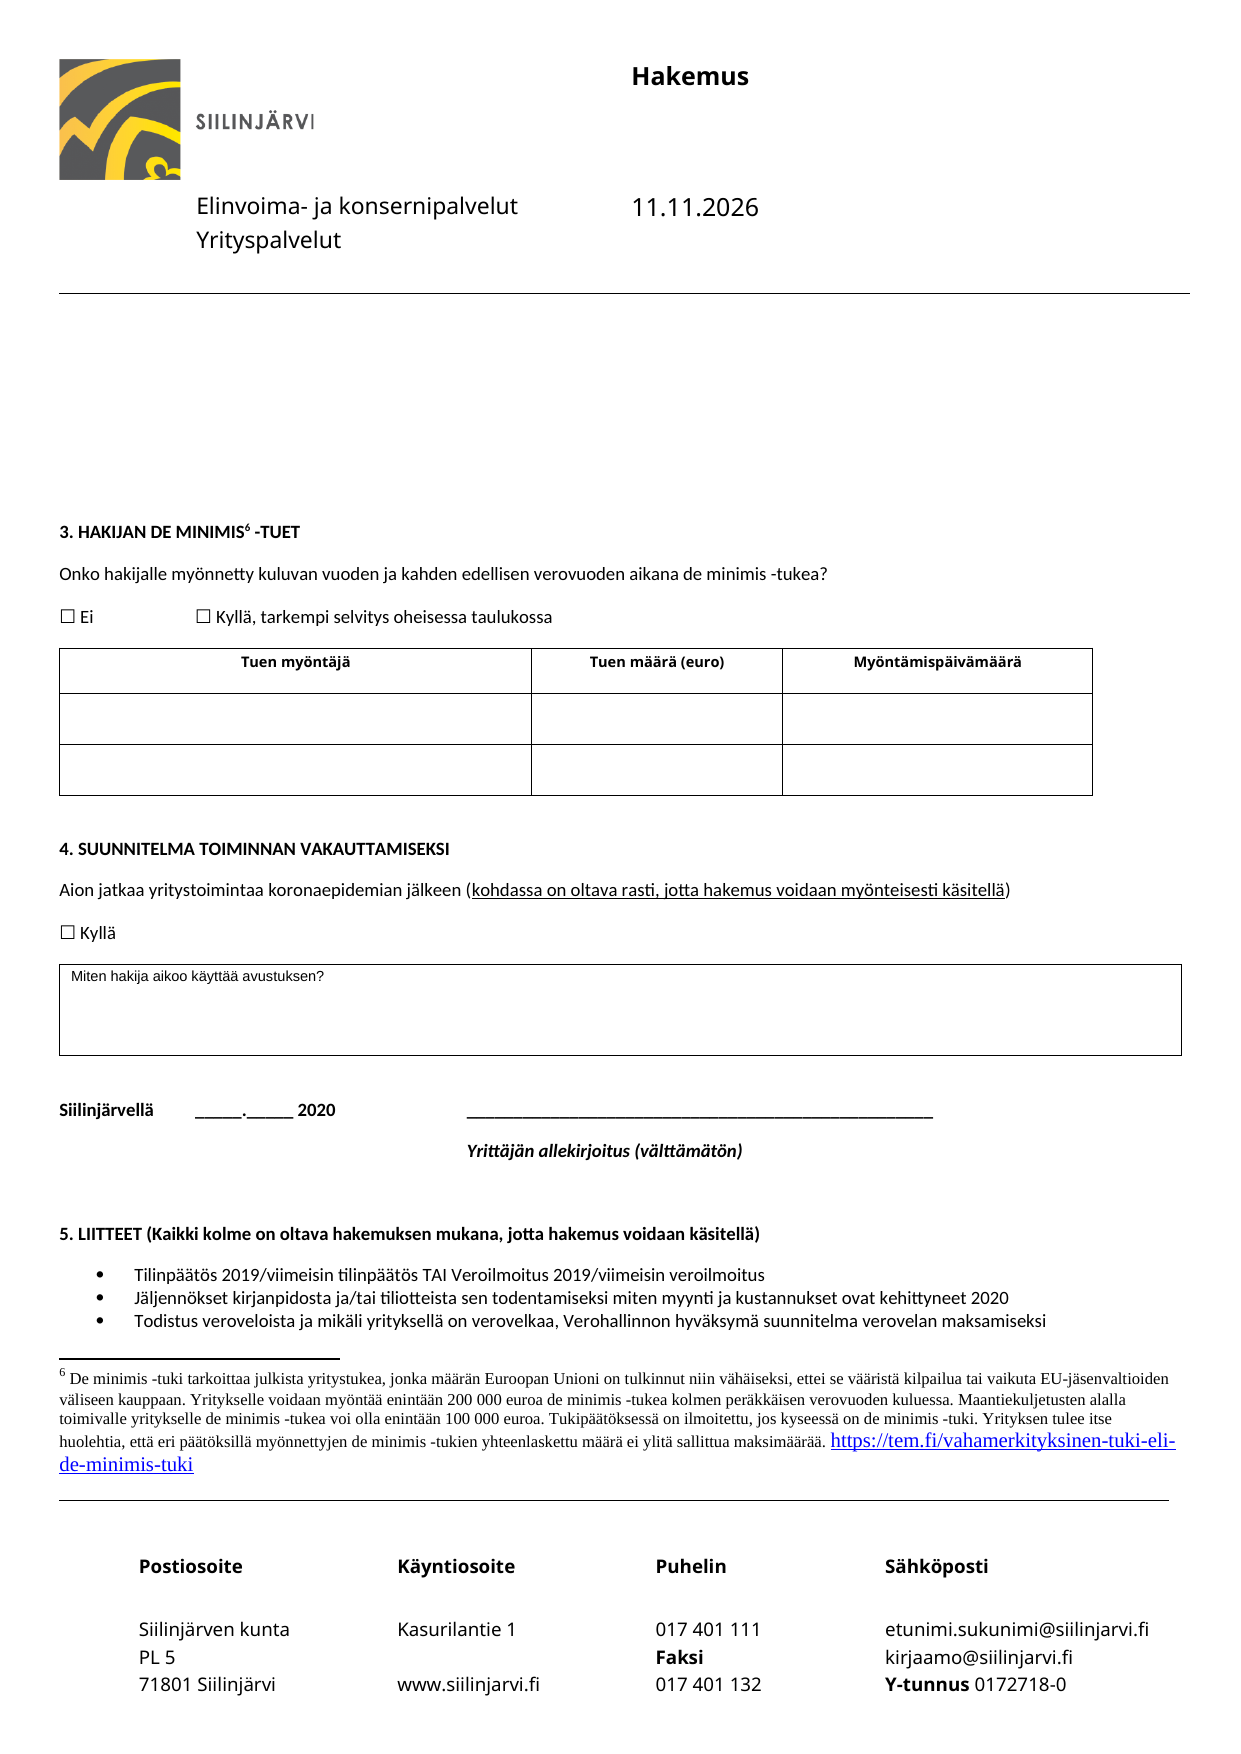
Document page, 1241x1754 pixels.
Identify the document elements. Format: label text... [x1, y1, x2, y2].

text Aion jatkaa yritystoimintaa koronaepidemian jälkeen (kohdassa on oltava rasti, jotta hakemus voidaan myönteisesti käsitellä) [59, 878, 1181, 901]
picture [59, 59, 314, 180]
list Todistus veroveloista ja mikäli yrityksellä on verovelkaa, Verohallinnon hyväksymä suunnitelma verovelan maksamiseksi [97, 1309, 1181, 1332]
text 4. SUUNNITELMA TOIMINNAN VAKAUTTAMISEKSI [59, 837, 1181, 860]
table_header Myöntämispäivämäärä [783, 649, 1092, 693]
list Jäljennökset kirjanpidosta ja/tai tiliotteista sen todentamiseksi miten myynti ja kustannukset ovat kehittyneet 2020 [97, 1286, 1181, 1309]
table_cell [532, 745, 782, 794]
text Siilinjärvellä _____._____ 2020 __________________________________________________ [59, 1098, 1181, 1121]
table_header Miten hakija aikoo käyttää avustuksen? [60, 965, 1181, 1055]
table_header Tuen määrä (euro) [532, 649, 782, 693]
text Onko hakijalle myönnetty kuluvan vuoden ja kahden edellisen verovuoden aikana de minimis -tukea? [59, 562, 1181, 585]
text 5. LIITTEET (Kaikki kolme on oltava hakemuksen mukana, jotta hakemus voidaan käsitellä) [59, 1222, 1181, 1245]
text ☐ Kyllä [59, 919, 1181, 945]
text ☐ Ei ☐ Kyllä, tarkempi selvitys oheisessa taulukossa [59, 603, 1181, 629]
list Tilinpäätös 2019/viimeisin tilinpäätös TAI Veroilmoitus 2019/viimeisin veroilmoitus [97, 1263, 1181, 1286]
table_header Tuen myöntäjä [60, 649, 531, 693]
table_cell [60, 745, 531, 794]
table_cell [532, 694, 782, 744]
table_cell [783, 745, 1092, 794]
text 3. HAKIJAN DE MINIMIS -TUET [59, 521, 1181, 543]
text Yrittäjän allekirjoitus (välttämätön) [331, 1139, 1181, 1162]
table_cell [783, 694, 1092, 744]
table_cell [60, 694, 531, 744]
